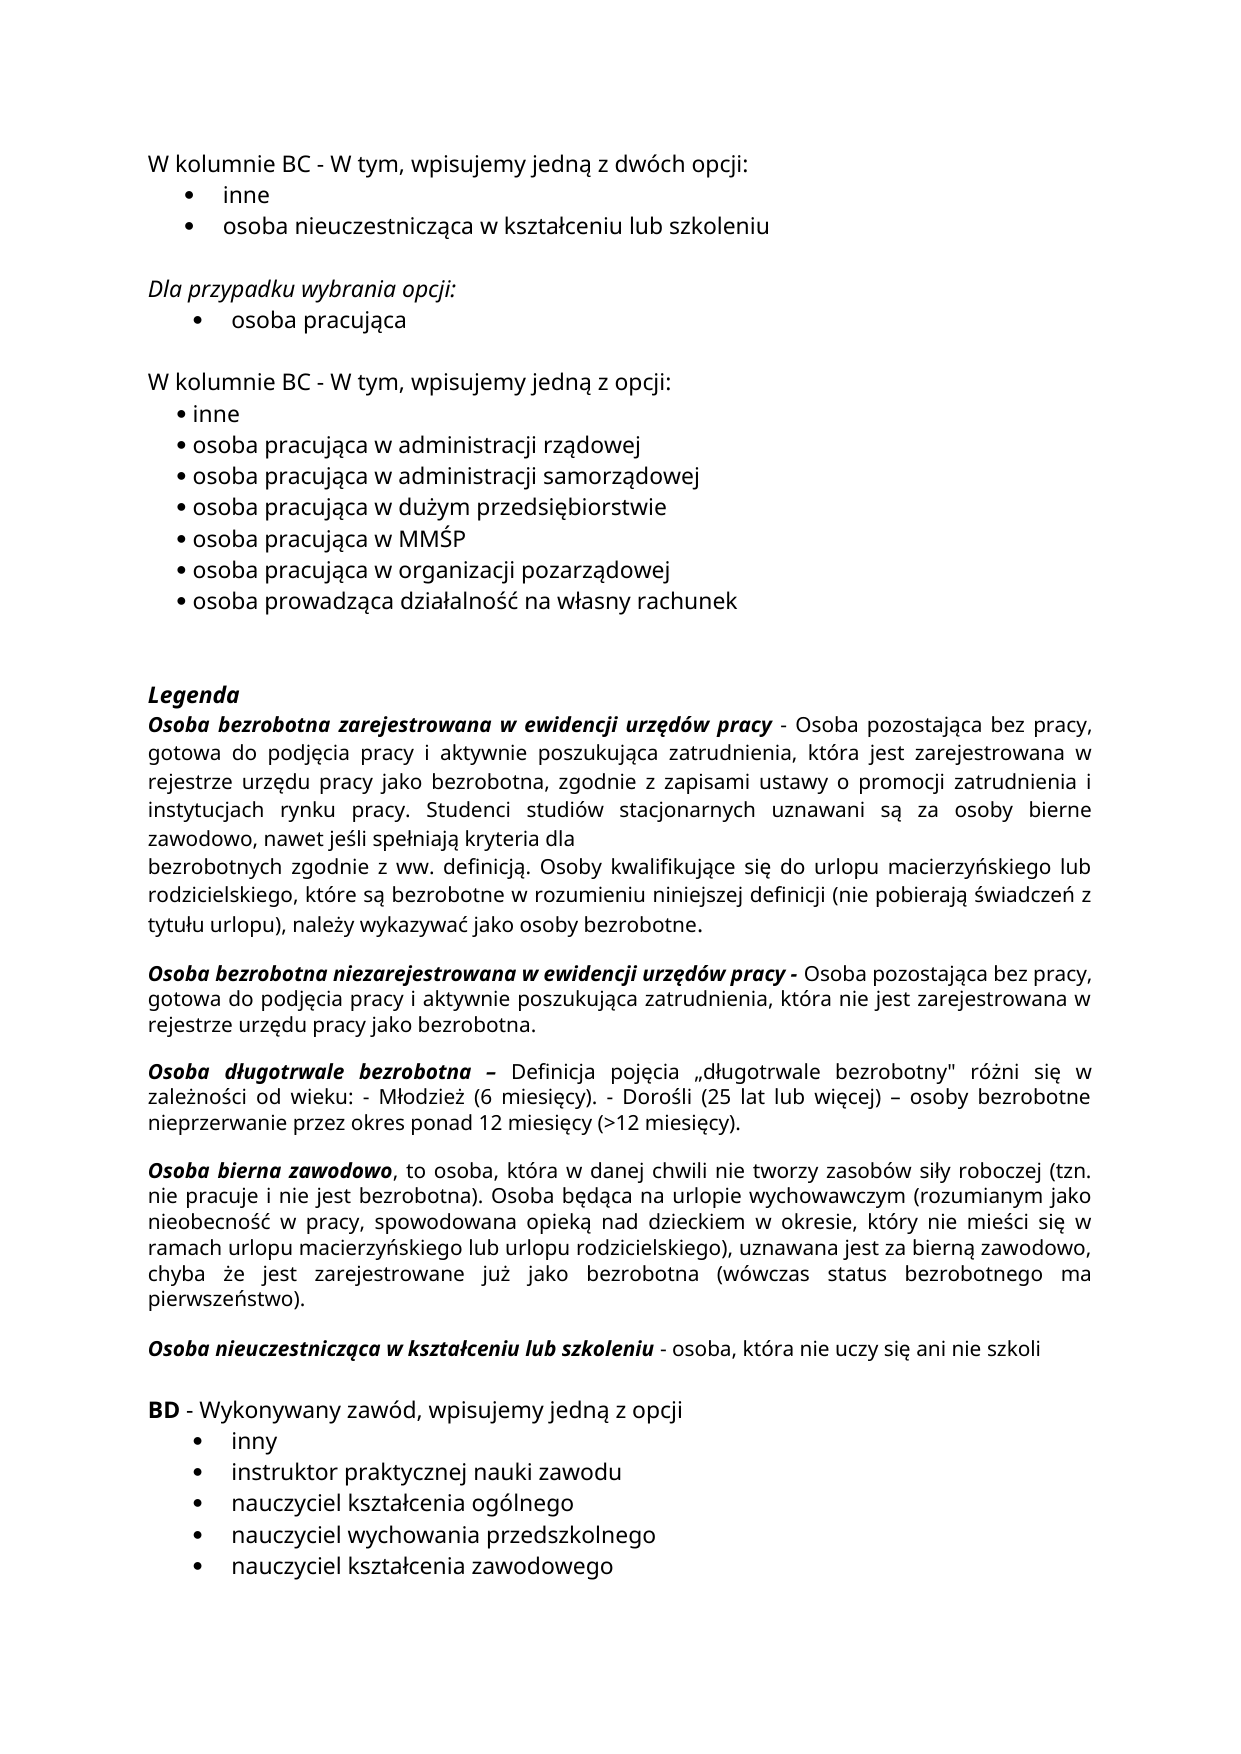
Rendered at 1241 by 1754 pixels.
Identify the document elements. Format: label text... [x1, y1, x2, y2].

list inny [194, 1425, 1093, 1456]
text Dla przypadku wybrania opcji: [148, 273, 1093, 304]
text Osoba długotrwale bezrobotna – Definicja pojęcia „długotrwale bezrobotny" różni się w zależności od wieku: - Młodzież (6 miesięcy). - Dorośli (25 lat lub więcej) – osoby bezrobotne nieprzerwanie przez okres ponad 12 miesięcy (>12 miesięcy). [148, 1059, 1093, 1137]
text osoba pracująca w organizacji pozarządowej [177, 554, 1093, 585]
list osoba pracująca [194, 304, 1093, 335]
text Osoba bezrobotna zarejestrowana w ewidencji urzędów pracy - Osoba pozostająca bez pracy, gotowa do podjęcia pracy i aktywnie poszukująca zatrudnienia, która jest zarejestrowana w rejestrze urzędu pracy jako bezrobotna, zgodnie z zapisami ustawy o promocji zatrudnienia i instytucjach rynku pracy. Studenci studiów stacjonarnych uznawani są za osoby bierne zawodowo, nawet jeśli spełniają kryteria dla [148, 710, 1093, 852]
text osoba pracująca w dużym przedsiębiorstwie [177, 491, 1093, 523]
list nauczyciel wychowania przedszkolnego [194, 1518, 1093, 1550]
text osoba pracująca w MMŚP [177, 523, 1093, 554]
text BD - Wykonywany zawód, wpisujemy jedną z opcji [148, 1393, 1093, 1425]
text Osoba bezrobotna niezarejestrowana w ewidencji urzędów pracy - Osoba pozostająca bez pracy, gotowa do podjęcia pracy i aktywnie poszukująca zatrudnienia, która nie jest zarejestrowana w rejestrze urzędu pracy jako bezrobotna. [148, 960, 1093, 1038]
list nauczyciel kształcenia zawodowego [194, 1550, 1093, 1581]
list osoba nieuczestnicząca w kształceniu lub szkoleniu [185, 210, 1093, 241]
text Osoba bierna zawodowo, to osoba, która w danej chwili nie tworzy zasobów siły roboczej (tzn. nie pracuje i nie jest bezrobotna). Osoba będąca na urlopie wychowawczym (rozumianym jako nieobecność w pracy, spowodowana opieką nad dzieckiem w okresie, który nie mieści się w ramach urlopu macierzyńskiego lub urlopu rodzicielskiego), uznawana jest za bierną zawodowo, chyba że jest zarejestrowane już jako bezrobotna (wówczas status bezrobotnego ma pierwszeństwo). [148, 1157, 1093, 1313]
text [148, 148, 1093, 179]
list inne [185, 179, 1093, 210]
text osoba pracująca w administracji rządowej [177, 429, 1093, 460]
text bezrobotnych zgodnie z ww. definicją. Osoby kwalifikujące się do urlopu macierzyńskiego lub rodzicielskiego, które są bezrobotne w rozumieniu niniejszej definicji (nie pobierają świadczeń z tytułu urlopu), należy wykazywać jako osoby bezrobotne. [148, 852, 1093, 939]
text W kolumnie BC - W tym, wpisujemy jedną z opcji: [148, 366, 1093, 398]
text Osoba nieuczestnicząca w kształceniu lub szkoleniu - osoba, która nie uczy się ani nie szkoli [148, 1334, 1093, 1362]
text Legenda [148, 679, 1093, 710]
text osoba prowadząca działalność na własny rachunek [177, 585, 1093, 616]
text inne [177, 398, 1093, 429]
text osoba pracująca w administracji samorządowej [177, 460, 1093, 491]
list nauczyciel kształcenia ogólnego [194, 1487, 1093, 1518]
list instruktor praktycznej nauki zawodu [194, 1456, 1093, 1487]
